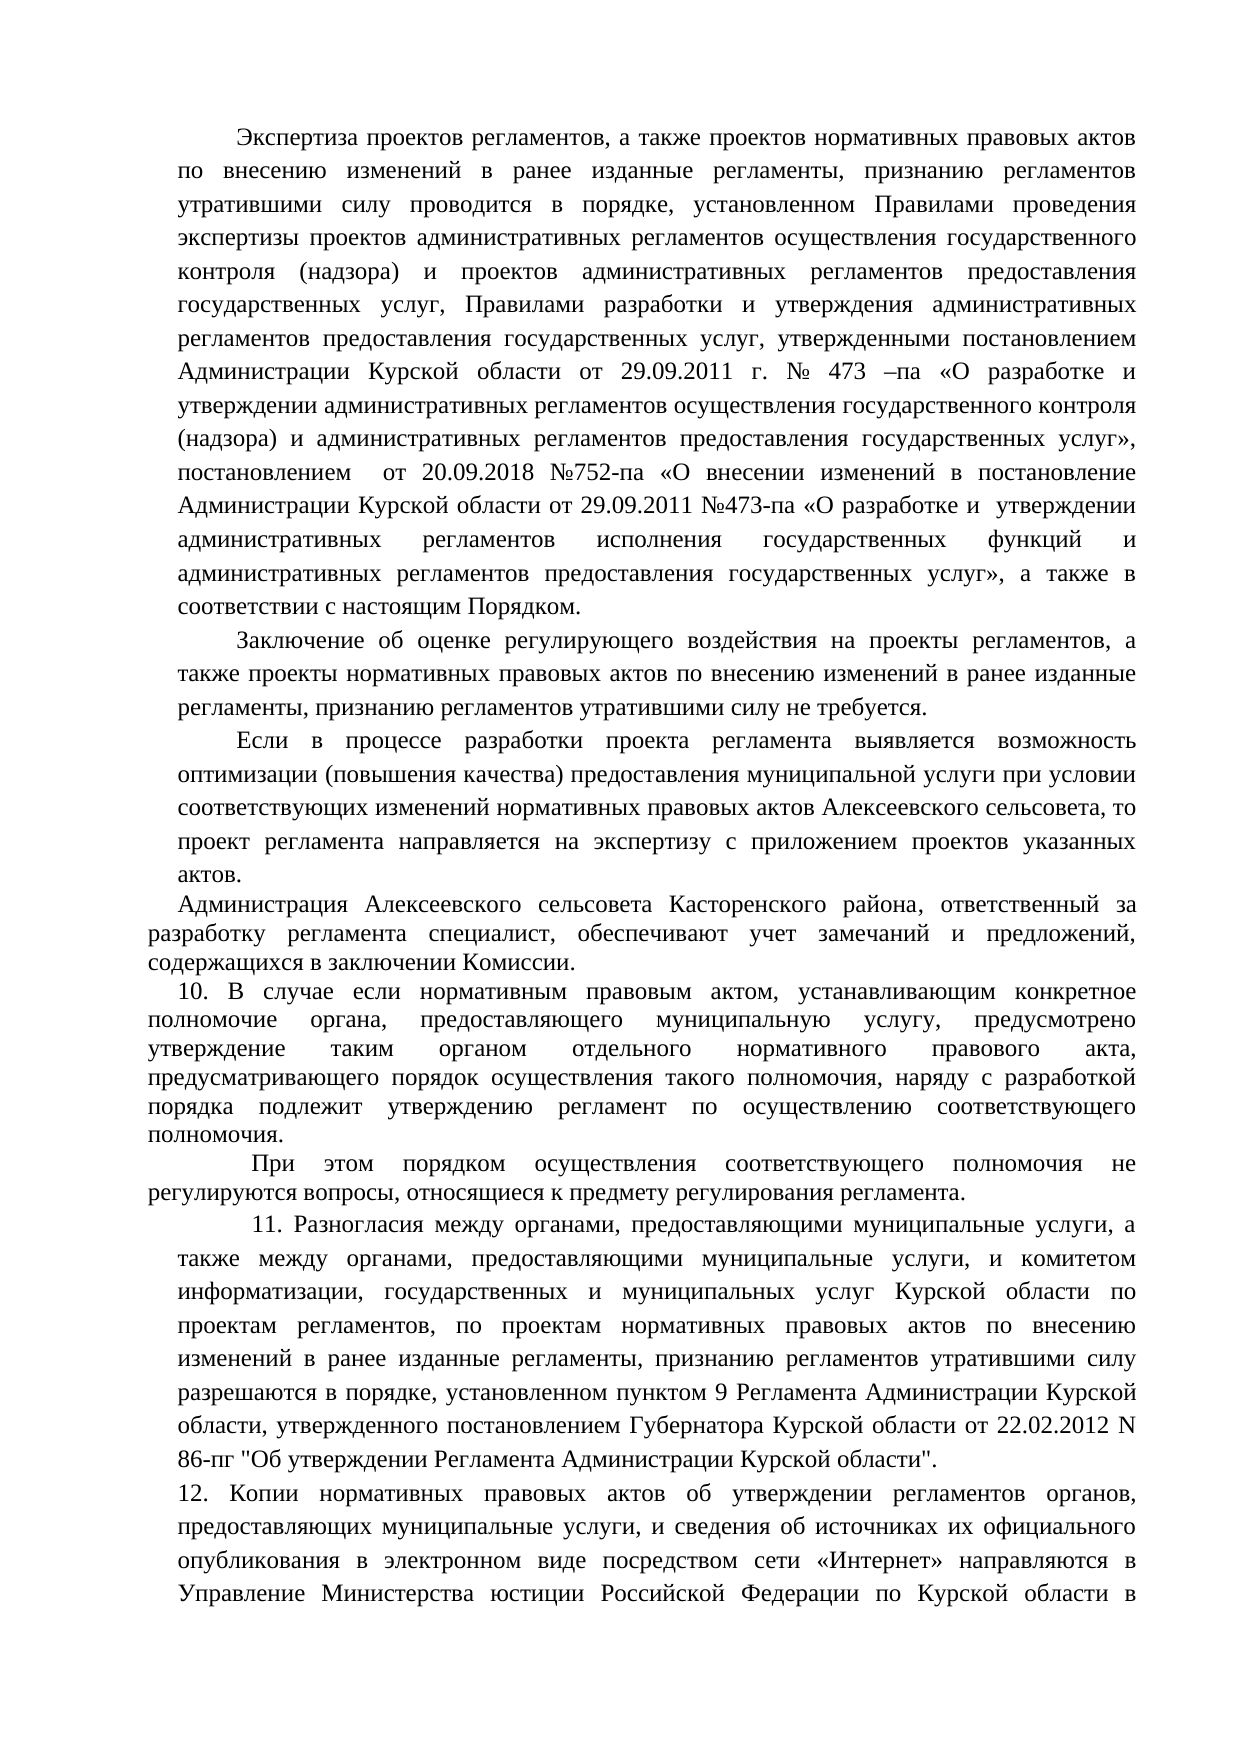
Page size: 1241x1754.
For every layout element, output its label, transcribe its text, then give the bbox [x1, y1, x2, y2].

text 10. В случае если нормативным правовым актом, устанавливающим конкретное полномочие органа, предоставляющего муниципальную услугу, предусмотрено утверждение таким органом отдельного нормативного правового акта, предусматривающего порядок осуществления такого полномочия, наряду с разработкой порядка подлежит утверждению регламент по осуществлению соответствующего полномочия. [133, 976, 1137, 1148]
text Экспертиза проектов регламентов, а также проектов нормативных правовых актов по внесению изменений в ранее изданные регламенты, признанию регламентов утратившими силу проводится в порядке, установленном Правилами проведения экспертизы проектов административных регламентов осуществления государственного контроля (надзора) и проектов административных регламентов предоставления государственных услуг, Правилами разработки и утверждения административных регламентов предоставления государственных услуг, утвержденными постановлением Администрации Курской области от 29.09.2011 г. № 473 –па «О разработке и утверждении административных регламентов осуществления государственного контроля (надзора) и административных регламентов предоставления государственных услуг», постановлением от 20.09.2018 №752-па «О внесении изменений в постановление Администрации Курской области от 29.09.2011 №473-па «О разработке и утверждении административных регламентов исполнения государственных функций и административных регламентов предоставления государственных услуг», а также в соответствии с настоящим Порядком. [177, 118, 1137, 621]
text Заключение об оценке регулирующего воздействия на проекты регламентов, а также проекты нормативных правовых актов по внесению изменений в ранее изданные регламенты, признанию регламентов утратившими силу не требуется. [177, 621, 1137, 722]
text 11. Разногласия между органами, предоставляющими муниципальные услуги, а также между органами, предоставляющими муниципальные услуги, и комитетом информатизации, государственных и муниципальных услуг Курской области по проектам регламентов, по проектам нормативных правовых актов по внесению изменений в ранее изданные регламенты, признанию регламентов утратившими силу разрешаются в порядке, установленном пунктом 9 Регламента Администрации Курской области, утвержденного постановлением Губернатора Курской области от 22.02.2012 N 86-пг "Об утверждении Регламента Администрации Курской области". [177, 1206, 1137, 1474]
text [177, 1474, 1137, 1608]
text При этом порядком осуществления соответствующего полномочия не регулируются вопросы, относящиеся к предмету регулирования регламента. [148, 1148, 1137, 1206]
text Администрация Алексеевского сельсовета Касторенского района, ответственный за разработку регламента специалист, обеспечивают учет замечаний и предложений, содержащихся в заключении Комиссии. [133, 889, 1137, 976]
text Если в процессе разработки проекта регламента выявляется возможность оптимизации (повышения качества) предоставления муниципальной услуги при условии соответствующих изменений нормативных правовых актов Алексеевского сельсовета, то проект регламента направляется на экспертизу с приложением проектов указанных актов. [177, 722, 1137, 889]
